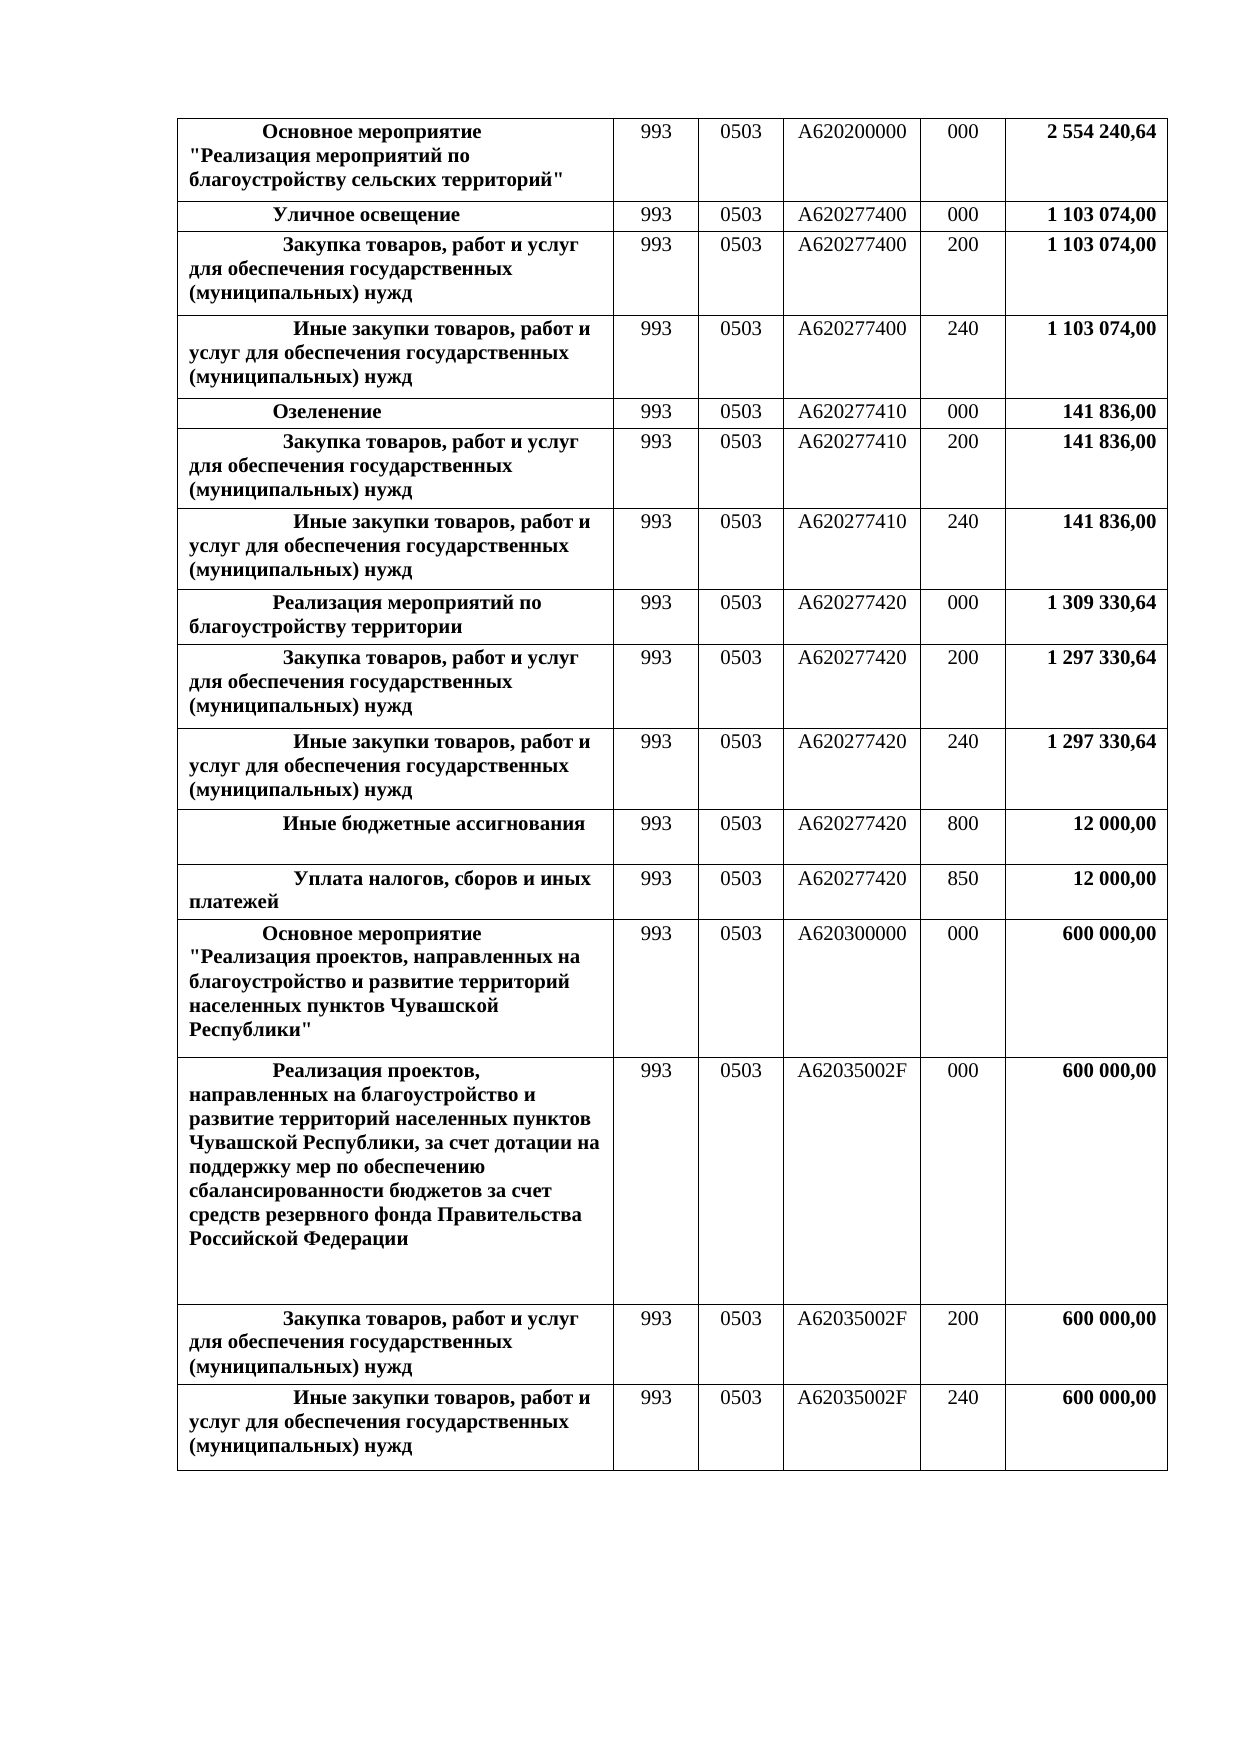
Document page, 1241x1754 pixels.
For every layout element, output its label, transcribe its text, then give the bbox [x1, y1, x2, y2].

table_cell Закупка товаров, работ и услуг для обеспечения государственных (муниципальных) нужд [178, 1305, 613, 1384]
table_cell 800 [921, 810, 1005, 864]
table_cell 850 [921, 865, 1005, 919]
table_cell 993 [614, 232, 698, 315]
table_cell 240 [921, 729, 1005, 809]
table_cell 0503 [699, 1385, 783, 1470]
table_cell Озеленение [178, 399, 613, 428]
table_cell 1 103 074,00 [1006, 232, 1167, 315]
table_cell 000 [921, 590, 1005, 644]
table_cell 0503 [699, 920, 783, 1057]
table_cell 000 [921, 202, 1005, 231]
table_cell 141 836,00 [1006, 399, 1167, 428]
table_cell 200 [921, 429, 1005, 507]
table_cell 993 [614, 202, 698, 231]
table_cell Реализация проектов, направленных на благоустройство и развитие территорий населенных пунктов Чувашской Республики, за счет дотации на поддержку мер по обеспечению сбалансированности бюджетов за счет средств резервного фонда Правительства Российской Федерации [178, 1058, 613, 1304]
table_cell 0503 [699, 316, 783, 398]
table_cell 1 103 074,00 [1006, 202, 1167, 231]
table_cell 993 [614, 399, 698, 428]
table_cell Основное мероприятие "Реализация проектов, направленных на благоустройство и развитие территорий населенных пунктов Чувашской Республики" [178, 920, 613, 1057]
table_cell A620277420 [784, 865, 920, 919]
table_cell A620277410 [784, 429, 920, 507]
table_cell A62035002F [784, 1058, 920, 1304]
table_cell Закупка товаров, работ и услуг для обеспечения государственных (муниципальных) нужд [178, 645, 613, 728]
table_cell 000 [921, 119, 1005, 201]
table_cell A620277420 [784, 729, 920, 809]
table_cell Иные закупки товаров, работ и услуг для обеспечения государственных (муниципальных) нужд [178, 316, 613, 398]
table_cell A620200000 [784, 119, 920, 201]
table_cell 1 309 330,64 [1006, 590, 1167, 644]
table_cell 0503 [699, 232, 783, 315]
table_cell 0503 [699, 729, 783, 809]
table_cell A620277410 [784, 399, 920, 428]
table_cell 000 [921, 1058, 1005, 1304]
table_cell 0503 [699, 1058, 783, 1304]
table_cell A620277420 [784, 590, 920, 644]
table_cell A620300000 [784, 920, 920, 1057]
table_cell A62035002F [784, 1305, 920, 1384]
table_cell A62035002F [784, 1385, 920, 1470]
table_cell 993 [614, 1058, 698, 1304]
table_cell 993 [614, 1385, 698, 1470]
table_cell Реализация мероприятий по благоустройству территории [178, 590, 613, 644]
table_cell 600 000,00 [1006, 1058, 1167, 1304]
table_cell 240 [921, 1385, 1005, 1470]
table_cell A620277400 [784, 202, 920, 231]
table_cell 0503 [699, 429, 783, 507]
table_cell 200 [921, 1305, 1005, 1384]
table_cell 2 554 240,64 [1006, 119, 1167, 201]
table_cell 993 [614, 645, 698, 728]
table_cell 0503 [699, 119, 783, 201]
table_cell 993 [614, 729, 698, 809]
table_cell 141 836,00 [1006, 509, 1167, 589]
table_cell Основное мероприятие "Реализация мероприятий по благоустройству сельских территорий" [178, 119, 613, 201]
table_cell A620277400 [784, 316, 920, 398]
table_cell Иные закупки товаров, работ и услуг для обеспечения государственных (муниципальных) нужд [178, 1385, 613, 1470]
table_cell 12 000,00 [1006, 865, 1167, 919]
table_cell Уличное освещение [178, 202, 613, 231]
table_cell 993 [614, 429, 698, 507]
table_cell 993 [614, 509, 698, 589]
table_cell A620277400 [784, 232, 920, 315]
table_cell 240 [921, 509, 1005, 589]
table_cell 993 [614, 119, 698, 201]
table_cell Иные бюджетные ассигнования [178, 810, 613, 864]
table_cell 993 [614, 590, 698, 644]
table_cell 000 [921, 920, 1005, 1057]
table_cell 0503 [699, 1305, 783, 1384]
table_cell 200 [921, 645, 1005, 728]
table_cell 993 [614, 316, 698, 398]
table_cell Закупка товаров, работ и услуг для обеспечения государственных (муниципальных) нужд [178, 429, 613, 507]
table_cell A620277410 [784, 509, 920, 589]
table_cell 600 000,00 [1006, 920, 1167, 1057]
table_cell Иные закупки товаров, работ и услуг для обеспечения государственных (муниципальных) нужд [178, 509, 613, 589]
table_cell Уплата налогов, сборов и иных платежей [178, 865, 613, 919]
table_cell A620277420 [784, 810, 920, 864]
table_cell 000 [921, 399, 1005, 428]
table_cell 993 [614, 920, 698, 1057]
table_cell 141 836,00 [1006, 429, 1167, 507]
table_cell Закупка товаров, работ и услуг для обеспечения государственных (муниципальных) нужд [178, 232, 613, 315]
table_cell 1 297 330,64 [1006, 729, 1167, 809]
table_cell 0503 [699, 645, 783, 728]
table_cell 0503 [699, 202, 783, 231]
table_cell 0503 [699, 865, 783, 919]
table_cell 0503 [699, 509, 783, 589]
table_cell 993 [614, 810, 698, 864]
table_cell 0503 [699, 810, 783, 864]
table_cell 0503 [699, 399, 783, 428]
table_cell 200 [921, 232, 1005, 315]
table_cell 600 000,00 [1006, 1305, 1167, 1384]
table_cell 1 103 074,00 [1006, 316, 1167, 398]
table_cell 600 000,00 [1006, 1385, 1167, 1470]
table_cell Иные закупки товаров, работ и услуг для обеспечения государственных (муниципальных) нужд [178, 729, 613, 809]
table_cell 993 [614, 865, 698, 919]
table_cell A620277420 [784, 645, 920, 728]
table_cell 1 297 330,64 [1006, 645, 1167, 728]
table_cell 240 [921, 316, 1005, 398]
table_cell 0503 [699, 590, 783, 644]
table_cell 12 000,00 [1006, 810, 1167, 864]
table_cell 993 [614, 1305, 698, 1384]
